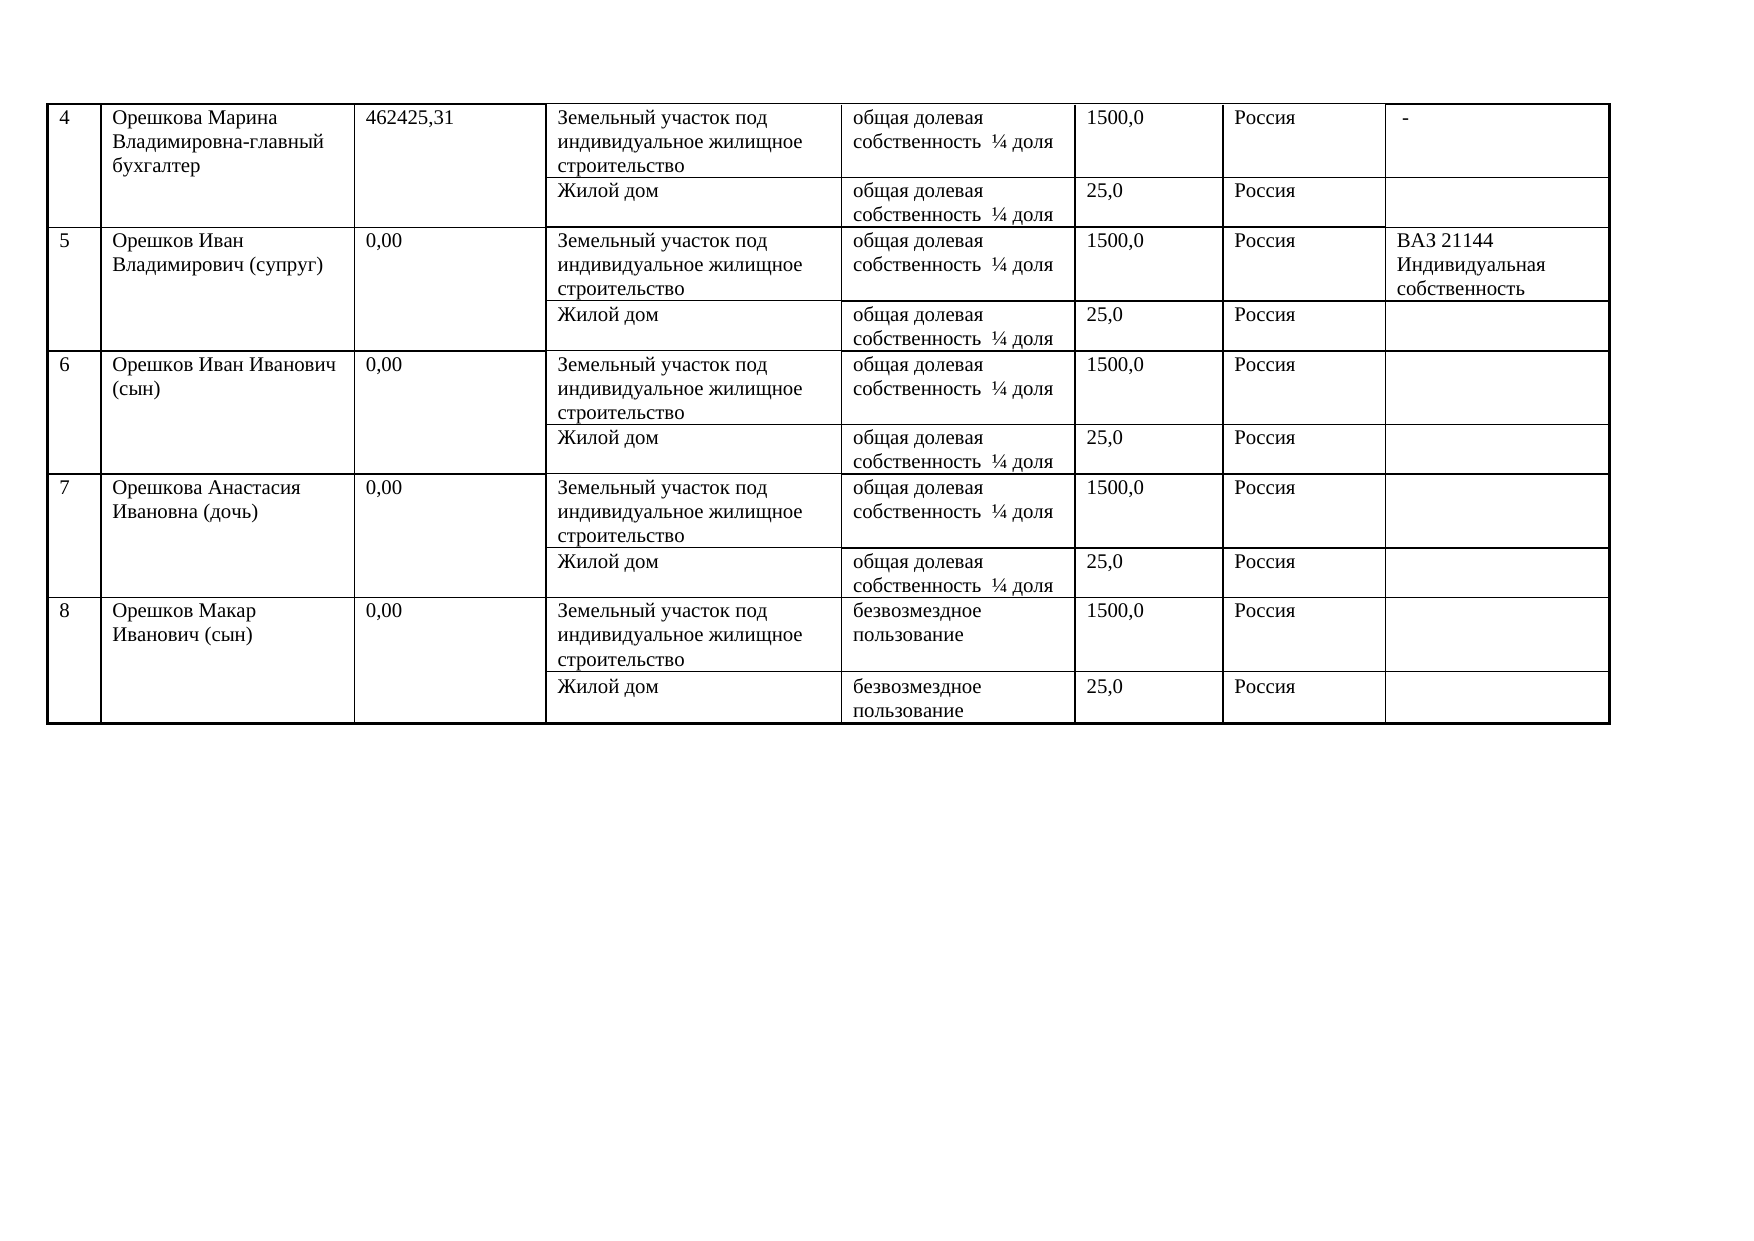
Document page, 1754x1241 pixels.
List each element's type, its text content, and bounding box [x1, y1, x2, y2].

table_cell 0,00 [355, 475, 545, 597]
table_cell 7 [49, 475, 100, 597]
table_cell 25,0 [1076, 549, 1222, 597]
table_cell Россия [1224, 672, 1385, 722]
table_cell 462425,31 [355, 105, 545, 226]
table_cell 0,00 [355, 598, 545, 722]
table_cell Россия [1224, 475, 1385, 547]
table_cell 1500,0 [1076, 598, 1222, 671]
table_cell общая долевая собственность ¼ доля [842, 228, 1074, 300]
table_cell 0,00 [355, 352, 545, 473]
table_cell 1500,0 [1076, 352, 1222, 424]
table_cell общая долевая собственность ¼ доля [842, 104, 1075, 177]
table_cell Орешкова Марина Владимировна-главный бухгалтер [102, 105, 354, 226]
table_cell Земельный участок под индивидуальное жилищное строительство [547, 104, 841, 177]
table_cell Земельный участок под индивидуальное жилищное строительство [547, 474, 841, 547]
table_cell 6 [49, 352, 100, 473]
table_cell Россия [1224, 352, 1385, 424]
table_cell общая долевая собственность ¼ доля [842, 178, 1074, 226]
table_cell [1386, 549, 1608, 597]
table_cell Жилой дом [547, 672, 841, 722]
table_cell 25,0 [1076, 302, 1222, 350]
table_cell Земельный участок под индивидуальное жилищное строительство [547, 351, 841, 424]
table_cell общая долевая собственность ¼ доля [842, 549, 1074, 597]
table_cell 0,00 [355, 228, 545, 350]
table_cell [1386, 475, 1608, 547]
table_cell 4 [49, 105, 100, 226]
table_cell [1386, 425, 1608, 473]
table_cell [1386, 302, 1608, 350]
table_cell Орешков Иван Владимирович (супруг) [102, 228, 354, 350]
table_cell безвозмездное пользование [842, 672, 1074, 722]
table_cell Земельный участок под индивидуальное жилищное строительство [547, 598, 841, 671]
table_cell Россия [1224, 549, 1385, 597]
table_cell 25,0 [1076, 672, 1222, 722]
table_cell Жилой дом [547, 178, 841, 226]
table_cell Россия [1224, 302, 1385, 350]
table_cell Жилой дом [547, 425, 841, 473]
table_cell Россия [1224, 104, 1385, 177]
table_cell Россия [1224, 228, 1385, 300]
table_cell общая долевая собственность ¼ доля [842, 352, 1074, 424]
table_cell Орешков Иван Иванович (сын) [102, 352, 354, 473]
table_cell общая долевая собственность ¼ доля [842, 475, 1074, 547]
table_cell общая долевая собственность ¼ доля [842, 302, 1074, 350]
table_cell 25,0 [1076, 178, 1222, 226]
table_cell Россия [1224, 425, 1385, 473]
table_cell безвозмездное пользование [842, 598, 1074, 671]
table_cell Жилой дом [547, 548, 841, 597]
table_cell Россия [1224, 598, 1385, 671]
table_cell 1500,0 [1076, 228, 1222, 300]
table_cell общая долевая собственность ¼ доля [842, 425, 1074, 473]
table_cell Земельный участок под индивидуальное жилищное строительство [547, 228, 841, 300]
table_cell Орешков Макар Иванович (сын) [102, 598, 354, 722]
table_cell 25,0 [1076, 425, 1222, 473]
table_cell - [1386, 105, 1608, 177]
table_cell ВАЗ 21144 Индивидуальная собственность [1386, 228, 1608, 300]
table_cell 5 [49, 228, 100, 350]
table_cell 1500,0 [1076, 104, 1223, 177]
table_cell Орешкова Анастасия Ивановна (дочь) [102, 475, 354, 597]
table_cell [1386, 352, 1608, 424]
table_cell 1500,0 [1076, 475, 1222, 547]
table_cell 8 [49, 598, 100, 722]
table_cell [1386, 178, 1608, 226]
table_cell Россия [1224, 178, 1385, 226]
table_cell [1386, 672, 1608, 722]
table_cell Жилой дом [547, 301, 841, 350]
table_cell [1386, 598, 1608, 671]
